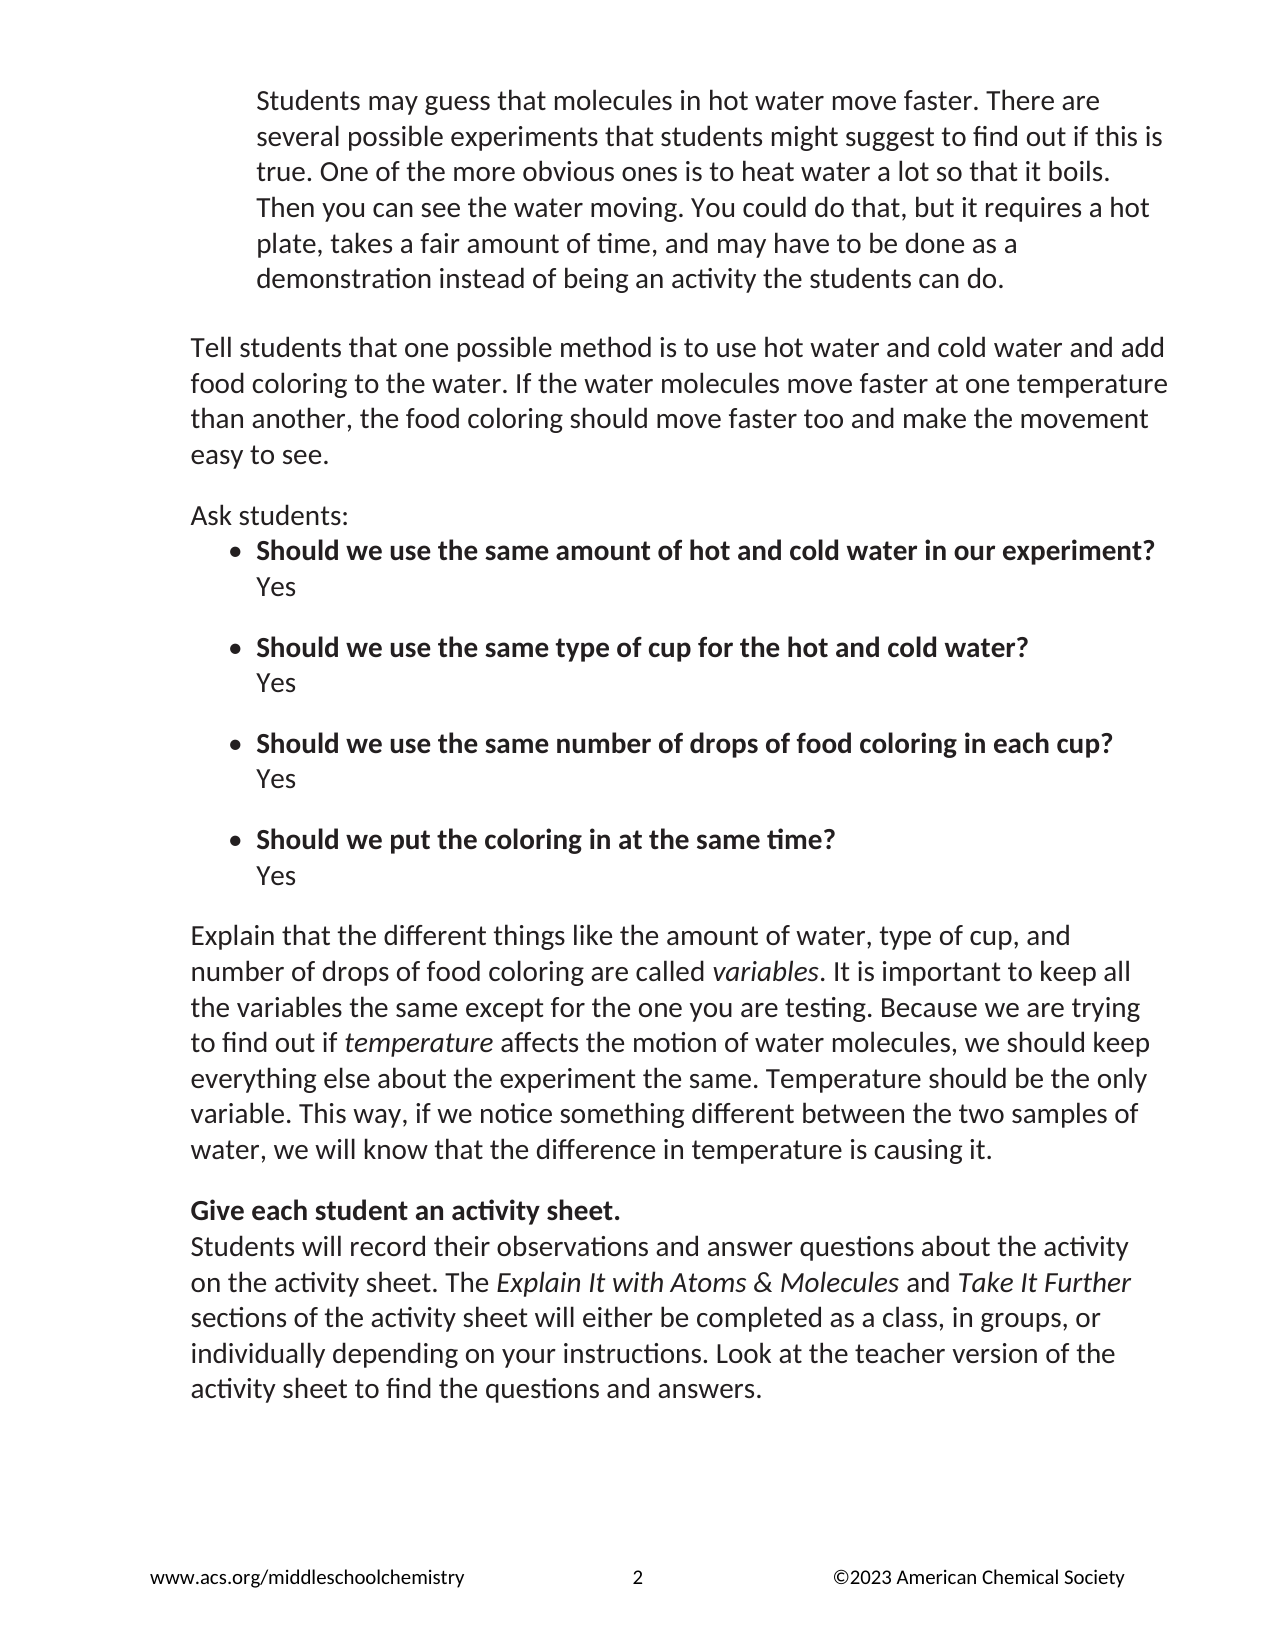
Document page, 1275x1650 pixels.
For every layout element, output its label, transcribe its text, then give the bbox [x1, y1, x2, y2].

list Should we put the coloring in at the same time? [228, 821, 1170, 857]
subtitle Give each student an activity sheet. [190, 1192, 1147, 1227]
list Yes [256, 761, 1170, 796]
list Yes [256, 857, 1170, 892]
text Tell students that one possible method is to use hot water and cold water and add food coloring to the water. If the water molecules move faster at one temperature than another, the food coloring should move faster too and make the movement easy to see. [190, 329, 1170, 472]
list Should we use the same number of drops of food coloring in each cup? [228, 725, 1170, 761]
text Explain that the different things like the amount of water, type of cup, and number of drops of food coloring are called variables. It is important to keep all the variables the same except for the one you are testing. Because we are trying to find out if temperature affects the motion of water molecules, we should keep everything else about the experiment the same. Temperature should be the only variable. This way, if we notice something different between the two samples of water, we will know that the difference in temperature is causing it. [190, 917, 1152, 1167]
list Yes [256, 664, 1170, 700]
list Should we use the same type of cup for the hot and cold water? [228, 629, 1170, 664]
text Students will record their observations and answer questions about the activity on the activity sheet. The Explain It with Atoms & Molecules and Take It Further sections of the activity sheet will either be completed as a class, in groups, or individually depending on your instructions. Look at the teacher version of the activity sheet to find the questions and answers. [190, 1228, 1147, 1406]
text Students may guess that molecules in hot water move faster. There are several possible experiments that students might suggest to find out if this is true. One of the more obvious ones is to heat water a lot so that it boils. Then you can see the water moving. You could do that, but it requires a hot plate, takes a fair amount of time, and may have to be done as a demonstration instead of being an activity the students can do. [256, 82, 1166, 296]
text Ask students: [190, 497, 1170, 532]
list Should we use the same amount of hot and cold water in our experiment? Yes [228, 532, 1170, 604]
